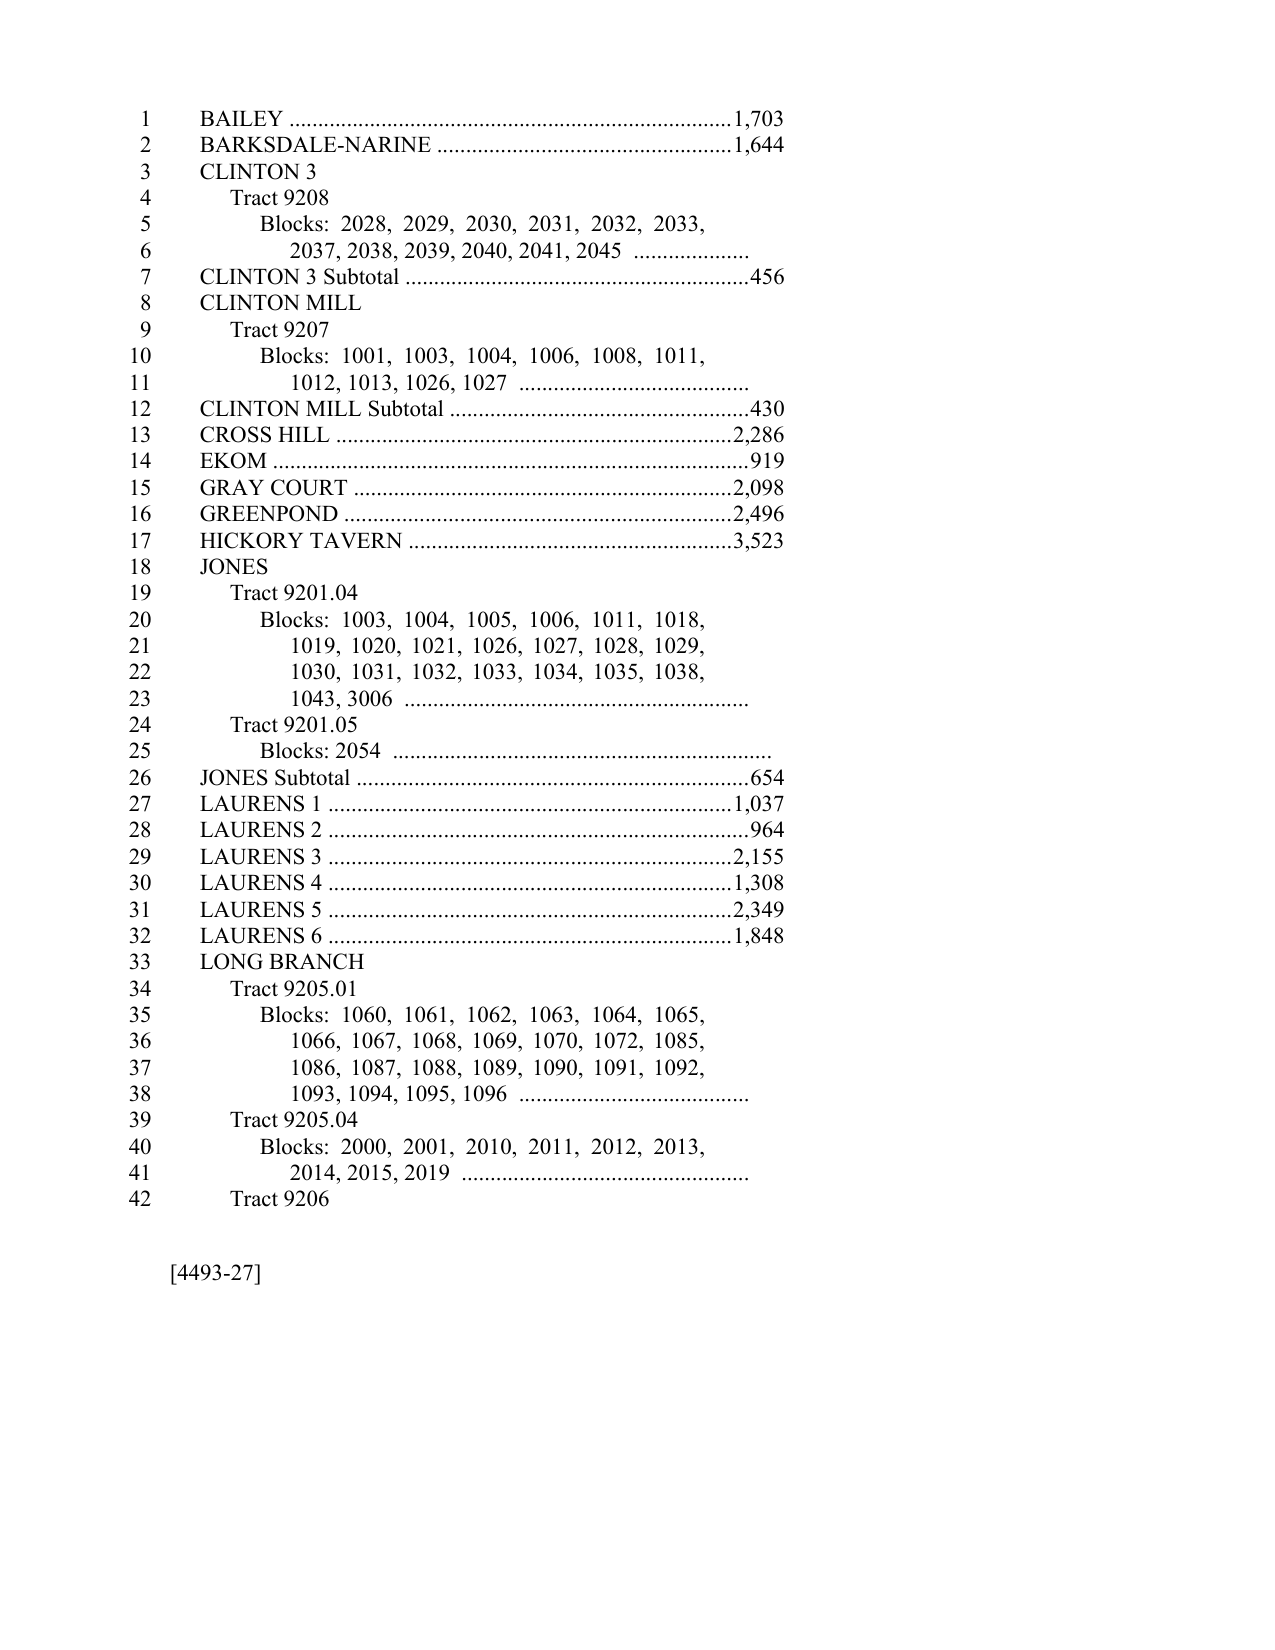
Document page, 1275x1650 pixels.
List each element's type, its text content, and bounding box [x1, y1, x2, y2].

text LAURENS 4 1,308 [199, 869, 787, 896]
text Tract 9208 [229, 184, 787, 210]
text CLINTON 3 Subtotal 456 [199, 263, 787, 289]
text CLINTON MILL Subtotal 430 [199, 395, 787, 421]
text GREENPOND 2,496 [199, 500, 787, 527]
text Tract 9205.04 [229, 1106, 787, 1133]
text EKOM 919 [199, 448, 787, 474]
text Tract 9206 [229, 1186, 787, 1212]
text LAURENS 3 2,155 [199, 843, 787, 869]
text Blocks: 1001, 1003, 1004, 1006, 1008, 1011, 1012, 1013, 1026, 1027 430 [259, 342, 705, 395]
text BAILEY 1,703 [199, 105, 787, 131]
text Blocks: 2054 0 [259, 737, 705, 764]
text LAURENS 6 1,848 [199, 922, 787, 948]
text Blocks: 1003, 1004, 1005, 1006, 1011, 1018, 1019, 1020, 1021, 1026, 1027, 1028, 1029, 1030, 1031, 1032, 1033, 1034, 1035, 1038, 1043, 3006 654 [259, 606, 705, 711]
text Blocks: 2000, 2001, 2010, 2011, 2012, 2013, 2014, 2015, 2019 304 [259, 1133, 705, 1186]
text HICKORY TAVERN 3,523 [199, 527, 787, 553]
text LAURENS 2 964 [199, 817, 787, 843]
text LONG BRANCH [199, 948, 787, 975]
text Tract 9205.01 [229, 975, 787, 1001]
text Tract 9207 [229, 316, 787, 342]
text CLINTON MILL [199, 289, 787, 316]
text Tract 9201.05 [229, 711, 787, 737]
text LAURENS 5 2,349 [199, 896, 787, 922]
text CLINTON 3 [199, 158, 787, 184]
text JONES [199, 553, 787, 579]
text BARKSDALE-NARINE 1,644 [199, 131, 787, 158]
text Blocks: 2028, 2029, 2030, 2031, 2032, 2033, 2037, 2038, 2039, 2040, 2041, 2045 456 [259, 210, 705, 263]
text Tract 9201.04 [229, 579, 787, 606]
text GRAY COURT 2,098 [199, 474, 787, 500]
text Blocks: 1060, 1061, 1062, 1063, 1064, 1065, 1066, 1067, 1068, 1069, 1070, 1072, 1085, 1086, 1087, 1088, 1089, 1090, 1091, 1092, 1093, 1094, 1095, 1096 670 [259, 1001, 705, 1106]
text LAURENS 1 1,037 [199, 790, 787, 817]
text CROSS HILL 2,286 [199, 421, 787, 448]
text JONES Subtotal 654 [199, 764, 787, 790]
